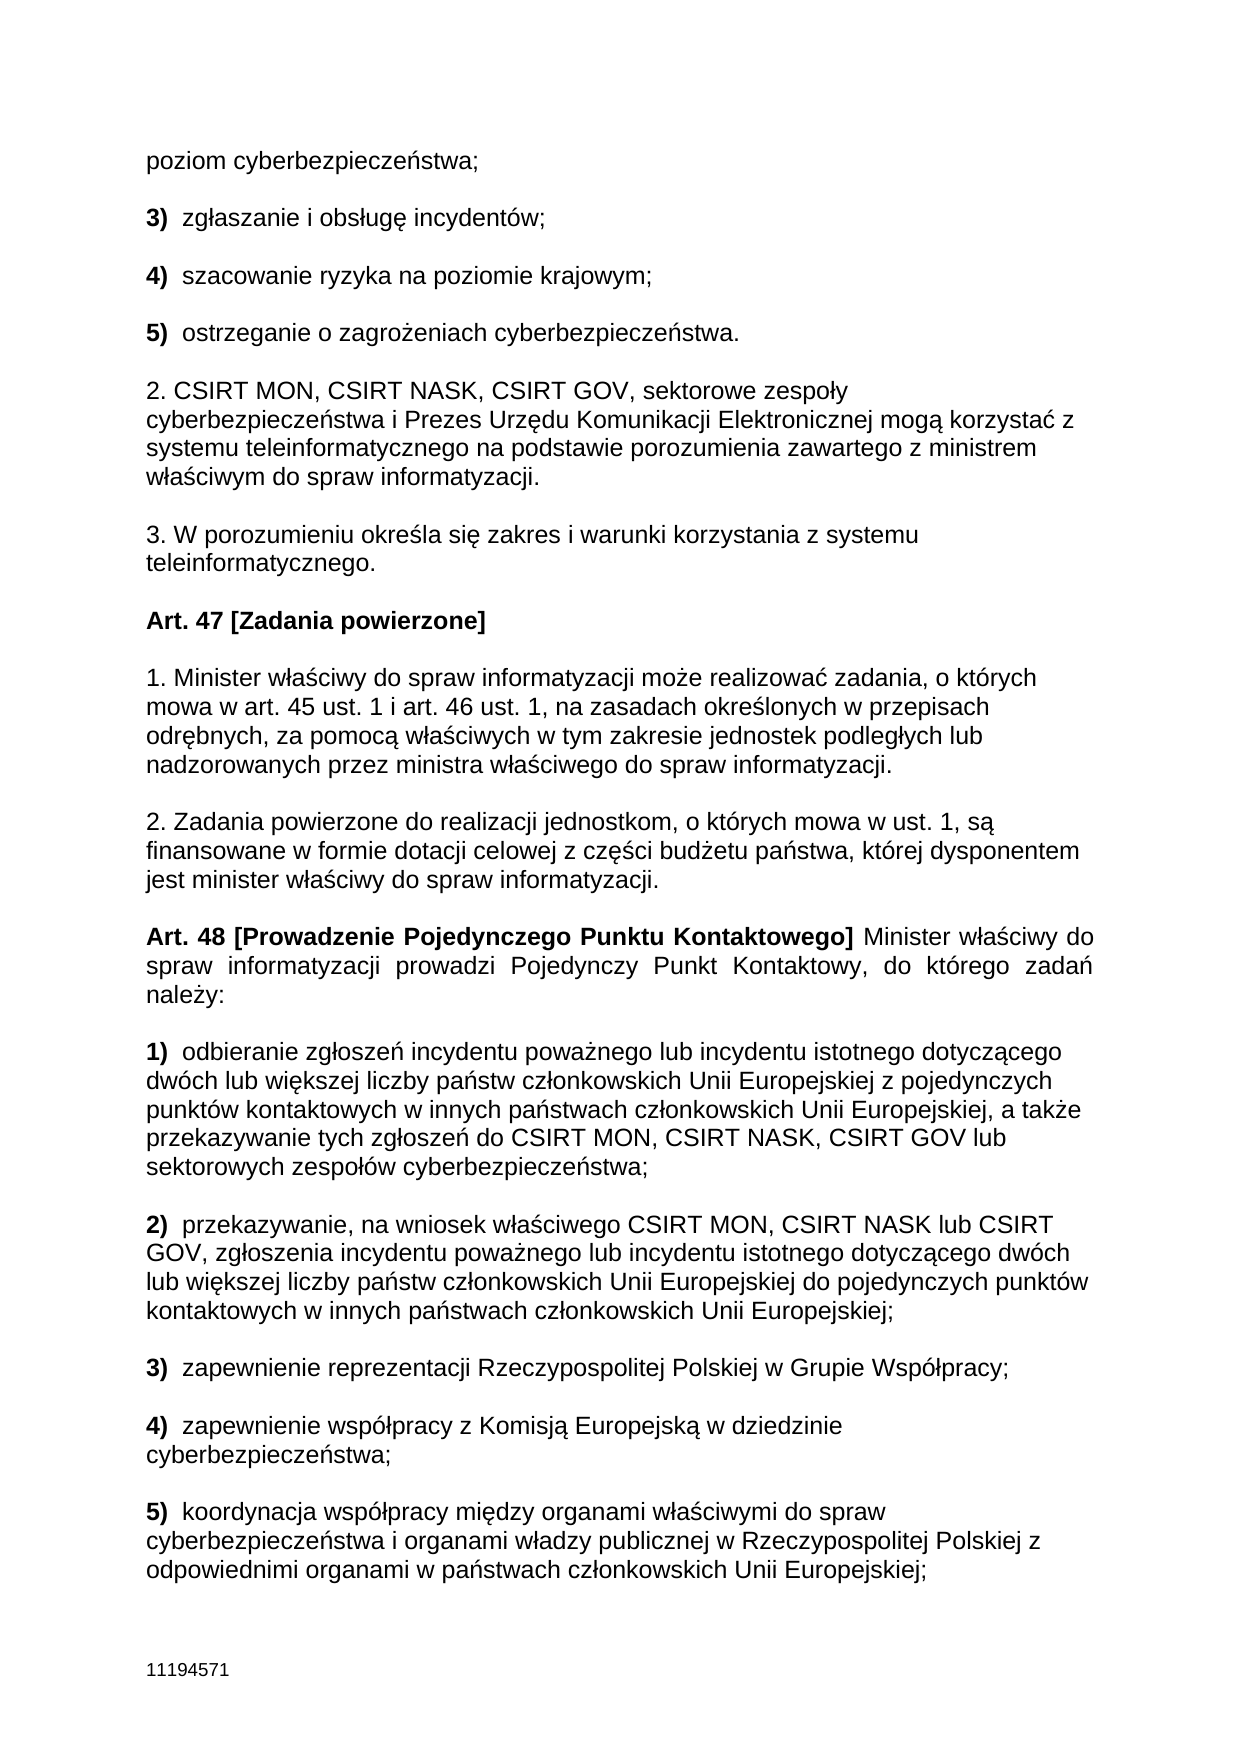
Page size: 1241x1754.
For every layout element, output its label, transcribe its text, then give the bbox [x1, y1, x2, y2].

text 1) odbieranie zgłoszeń incydentu poważnego lub incydentu istotnego dotyczącego dwóch lub większej liczby państw członkowskich Unii Europejskiej z pojedynczych punktów kontaktowych w innych państwach członkowskich Unii Europejskiej, a także przekazywanie tych zgłoszeń do CSIRT MON, CSIRT NASK, CSIRT GOV lub sektorowych zespołów cyberbezpieczeństwa; [146, 1037, 1094, 1181]
text Art. 47 [Zadania powierzone] [146, 606, 1094, 634]
text 4) zapewnienie współpracy z Komisją Europejską w dziedzinie cyberbezpieczeństwa; [146, 1411, 1094, 1468]
text 3) zapewnienie reprezentacji Rzeczypospolitej Polskiej w Grupie Współpracy; [146, 1353, 1094, 1382]
text Art. 48 [Prowadzenie Pojedynczego Punktu Kontaktowego] Minister właściwy do spraw informatyzacji prowadzi Pojedynczy Punkt Kontaktowy, do którego zadań należy: [146, 922, 1094, 1008]
text 5) koordynacja współpracy między organami właściwymi do spraw cyberbezpieczeństwa i organami władzy publicznej w Rzeczypospolitej Polskiej z odpowiednimi organami w państwach członkowskich Unii Europejskiej; [146, 1497, 1094, 1583]
text 2. CSIRT MON, CSIRT NASK, CSIRT GOV, sektorowe zespoły cyberbezpieczeństwa i Prezes Urzędu Komunikacji Elektronicznej mogą korzystać z systemu teleinformatycznego na podstawie porozumienia zawartego z ministrem właściwym do spraw informatyzacji. [146, 376, 1094, 491]
text 1. Minister właściwy do spraw informatyzacji może realizować zadania, o których mowa w art. 45 ust. 1 i art. 46 ust. 1, na zasadach określonych w przepisach odrębnych, za pomocą właściwych w tym zakresie jednostek podległych lub nadzorowanych przez ministra właściwego do spraw informatyzacji. [146, 663, 1094, 778]
text 2) przekazywanie, na wniosek właściwego CSIRT MON, CSIRT NASK lub CSIRT GOV, zgłoszenia incydentu poważnego lub incydentu istotnego dotyczącego dwóch lub większej liczby państw członkowskich Unii Europejskiej do pojedynczych punktów kontaktowych w innych państwach członkowskich Unii Europejskiej; [146, 1209, 1094, 1324]
text 3) zgłaszanie i obsługę incydentów; [146, 203, 1094, 232]
text 3. W porozumieniu określa się zakres i warunki korzystania z systemu teleinformatycznego. [146, 519, 1094, 577]
text 5) ostrzeganie o zagrożeniach cyberbezpieczeństwa. [146, 318, 1094, 347]
text 4) szacowanie ryzyka na poziomie krajowym; [146, 261, 1094, 289]
text 2. Zadania powierzone do realizacji jednostkom, o których mowa w ust. 1, są finansowane w formie dotacji celowej z części budżetu państwa, której dysponentem jest minister właściwy do spraw informatyzacji. [146, 807, 1094, 893]
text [146, 146, 1094, 174]
